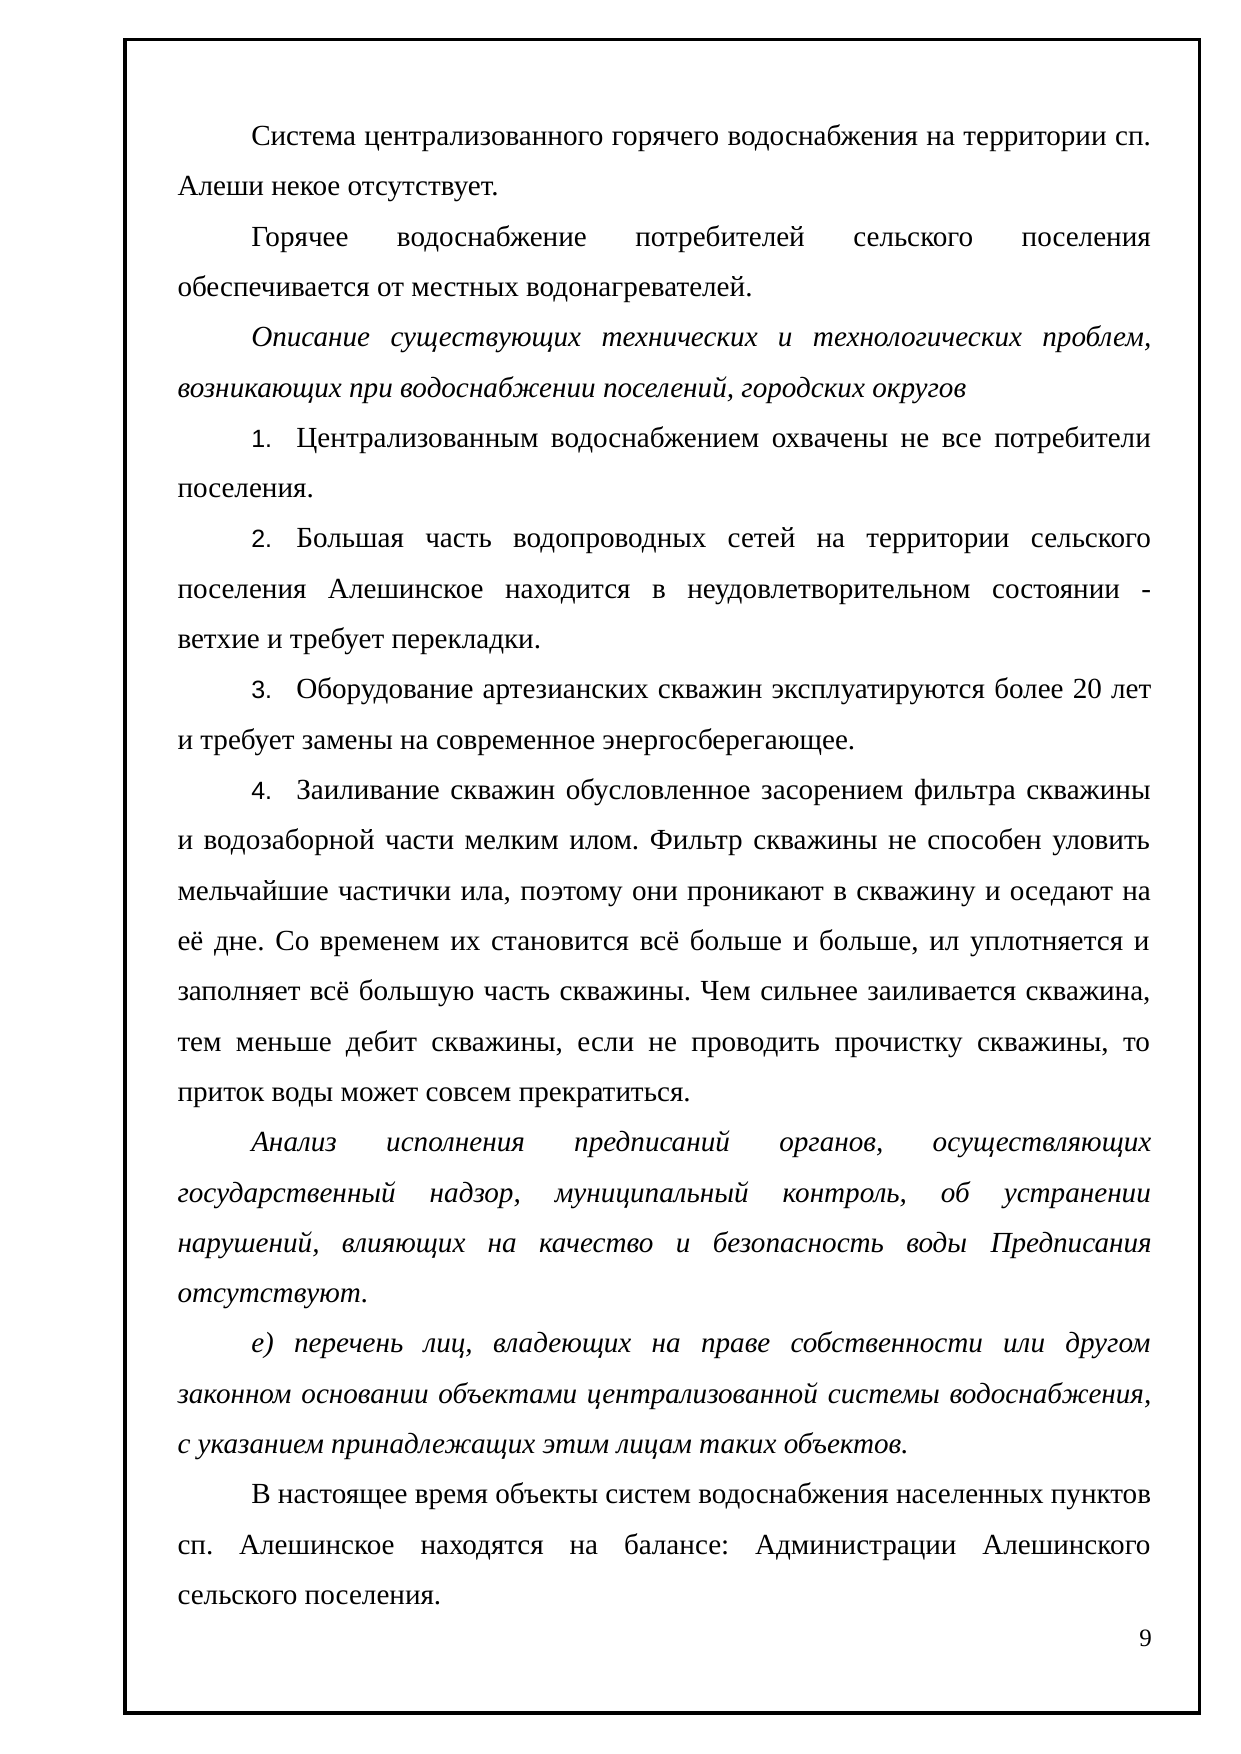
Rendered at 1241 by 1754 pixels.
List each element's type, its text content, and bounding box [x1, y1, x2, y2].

text В настоящее время объекты систем водоснабжения населенных пунктов сп. Алешинское находятся на балансе: Администрации Алешинского сельского поселения. [177, 1477, 1152, 1611]
list Централизованным водоснабжением охвачены не все потребители поселения. [177, 420, 1152, 504]
list Заиливание скважин обусловленное засорением фильтра скважины и водозаборной части мелким илом. Фильтр скважины не способен уловить мельчайшие частички ила, поэтому они проникают в скважину и оседают на её дне. Со временем их становится всё больше и больше, ил уплотняется и заполняет всё большую часть скважины. Чем сильнее заиливается скважина, тем меньше дебит скважины, если не проводить прочистку скважины, то приток воды может совсем прекратиться. [177, 772, 1152, 1108]
text Анализ исполнения предписаний органов, осуществляющих государственный надзор, муниципальный контроль, об устранении нарушений, влияющих на качество и безопасность воды Предписания отсутствуют. [177, 1124, 1152, 1309]
list Оборудование артезианских скважин эксплуатируются более 20 лет и требует замены на современное энергосберегающее. [177, 672, 1152, 755]
text Горячее водоснабжение потребителей сельского поселения обеспечивается от местных водонагревателей. [177, 219, 1152, 303]
text Описание существующих технических и технологических проблем, возникающих при водоснабжении поселений, городских округов [177, 319, 1152, 403]
text Система централизованного горячего водоснабжения на территории сп. Алеши некое отсутствует. [177, 118, 1152, 202]
text е) перечень лиц, владеющих на праве собственности или другом законном основании объектами централизованной системы водоснабжения, с указанием принадлежащих этим лицам таких объектов. [177, 1326, 1152, 1460]
list Большая часть водопроводных сетей на территории сельского поселения Алешинское находится в неудовлетворительном состоянии - ветхие и требует перекладки. [177, 521, 1152, 655]
